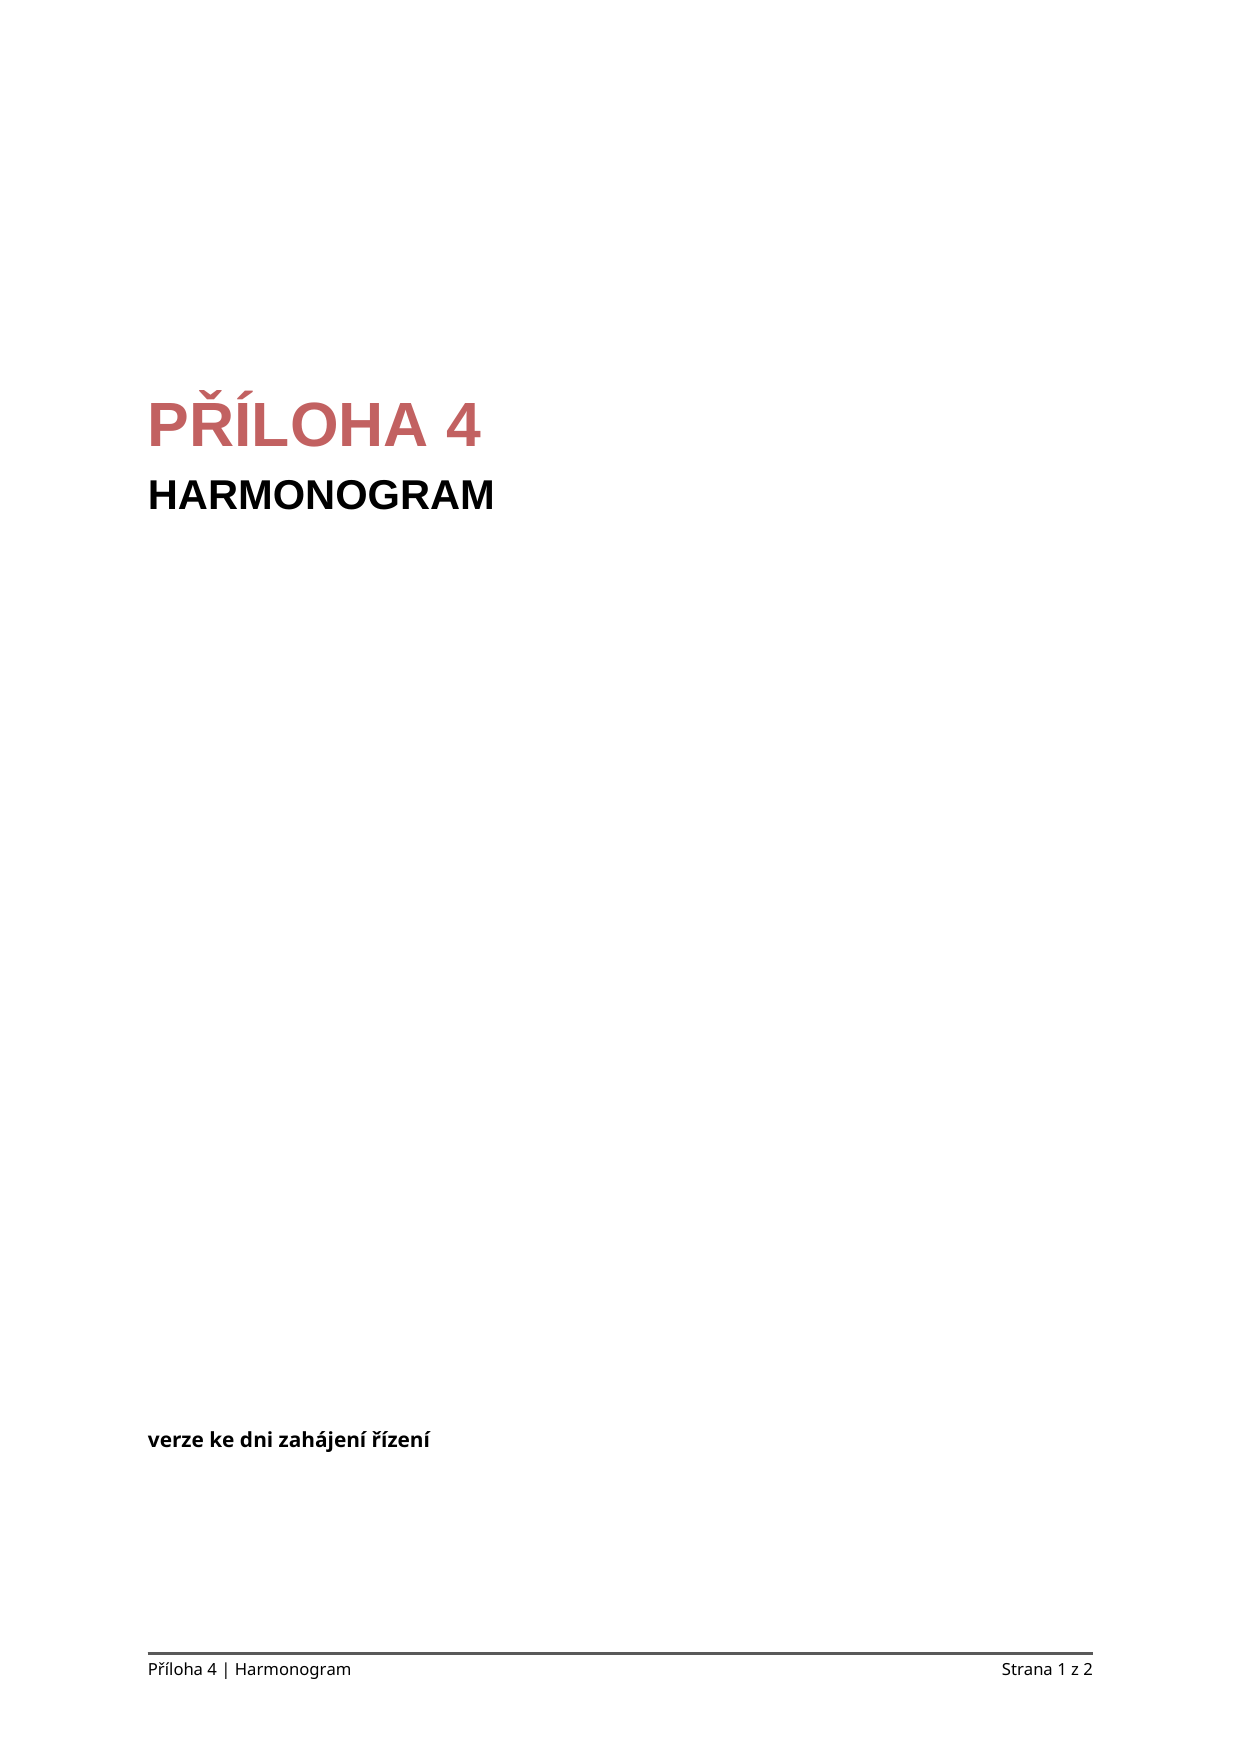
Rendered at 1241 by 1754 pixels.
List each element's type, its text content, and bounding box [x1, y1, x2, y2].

text HARMONOGRAM [148, 470, 1093, 518]
text verze ke dni zahájení řízení [148, 1425, 1093, 1453]
text PŘÍLOHA 4 [148, 388, 1093, 460]
